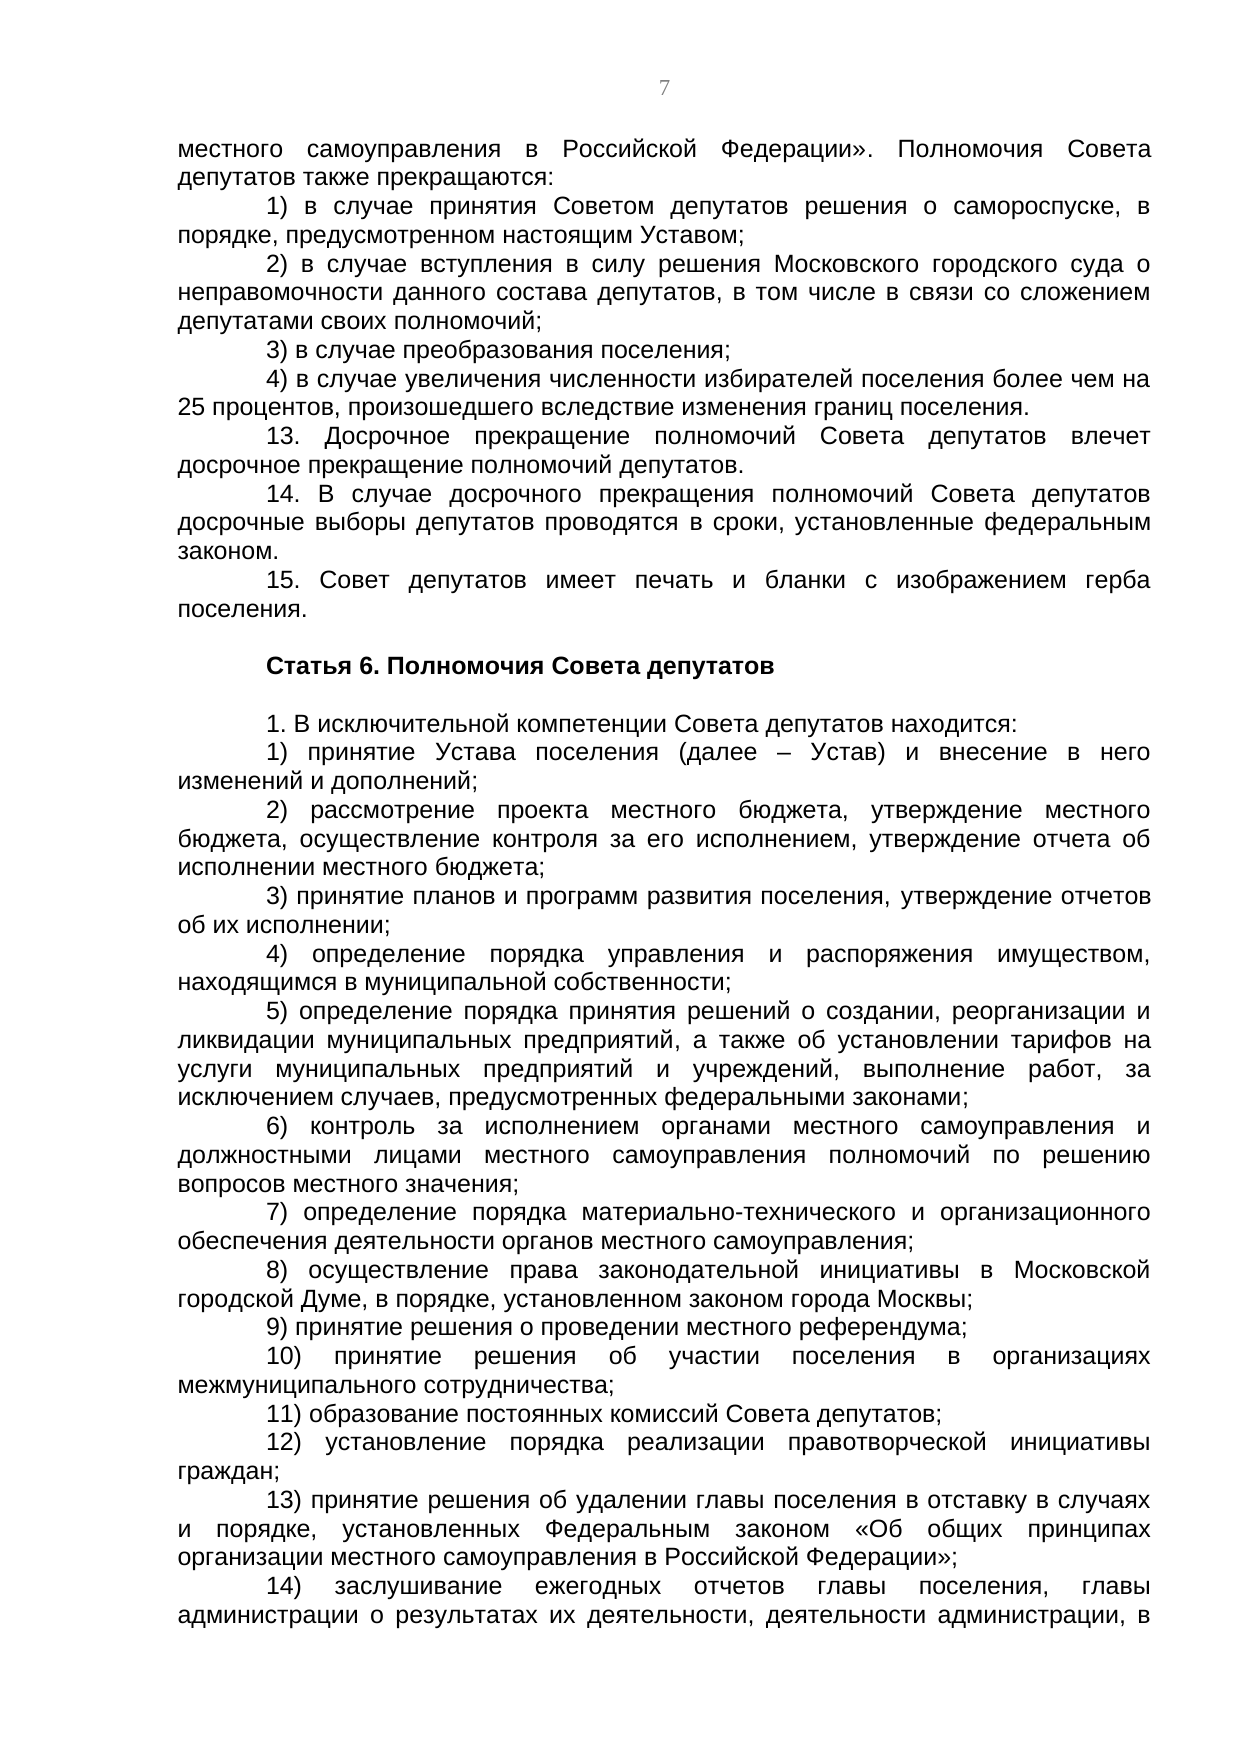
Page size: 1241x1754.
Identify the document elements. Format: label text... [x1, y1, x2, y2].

text Статья 6. Полномочия Совета депутатов [177, 651, 1152, 680]
text 11) образование постоянных комиссий Совета депутатов; [177, 1399, 1152, 1427]
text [177, 1571, 1152, 1629]
text 14. В случае досрочного прекращения полномочий Совета депутатов досрочные выборы депутатов проводятся в сроки, установленные федеральным законом. [177, 479, 1152, 565]
text 10) принятие решения об участии поселения в организациях межмуниципального сотрудничества; [177, 1341, 1152, 1399]
text 7) определение порядка материально-технического и организационного обеспечения деятельности органов местного самоуправления; [177, 1197, 1152, 1255]
text 15. Совет депутатов имеет печать и бланки с изображением герба поселения. [177, 565, 1152, 622]
text 6) контроль за исполнением органами местного самоуправления и должностными лицами местного самоуправления полномочий по решению вопросов местного значения; [177, 1111, 1152, 1197]
text 8) осуществление права законодательной инициативы в Московской городской Думе, в порядке, установленном законом города Москвы; [177, 1255, 1152, 1312]
text 12) установление порядка реализации правотворческой инициативы граждан; [177, 1427, 1152, 1485]
text 2) в случае вступления в силу решения Московского городского суда о неправомочности данного состава депутатов, в том числе в связи со сложением депутатами своих полномочий; [177, 249, 1152, 335]
text 9) принятие решения о проведении местного референдума; [177, 1312, 1152, 1341]
text 2) рассмотрение проекта местного бюджета, утверждение местного бюджета, осуществление контроля за его исполнением, утверждение отчета об исполнении местного бюджета; [177, 795, 1152, 881]
text 1. В исключительной компетенции Совета депутатов находится: [177, 709, 1152, 737]
text 3) принятие планов и программ развития поселения, утверждение отчетов об их исполнении; [177, 881, 1152, 939]
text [177, 134, 1152, 191]
text 13) принятие решения об удалении главы поселения в отставку в случаях и порядке, установленных Федеральным законом «Об общих принципах организации местного самоуправления в Российской Федерации»; [177, 1485, 1152, 1571]
text 13. Досрочное прекращение полномочий Совета депутатов влечет досрочное прекращение полномочий депутатов. [177, 421, 1152, 479]
text 1) принятие Устава поселения (далее – Устав) и внесение в него изменений и дополнений; [177, 737, 1152, 795]
text 3) в случае преобразования поселения; [177, 335, 1152, 364]
text 5) определение порядка принятия решений о создании, реорганизации и ликвидации муниципальных предприятий, а также об установлении тарифов на услуги муниципальных предприятий и учреждений, выполнение работ, за исключением случаев, предусмотренных федеральными законами; [177, 996, 1152, 1111]
text 4) в случае увеличения численности избирателей поселения более чем на 25 процентов, произошедшего вследствие изменения границ поселения. [177, 364, 1152, 421]
text 1) в случае принятия Советом депутатов решения о самороспуске, в порядке, предусмотренном настоящим Уставом; [177, 191, 1152, 249]
text 4) определение порядка управления и распоряжения имуществом, находящимся в муниципальной собственности; [177, 939, 1152, 996]
